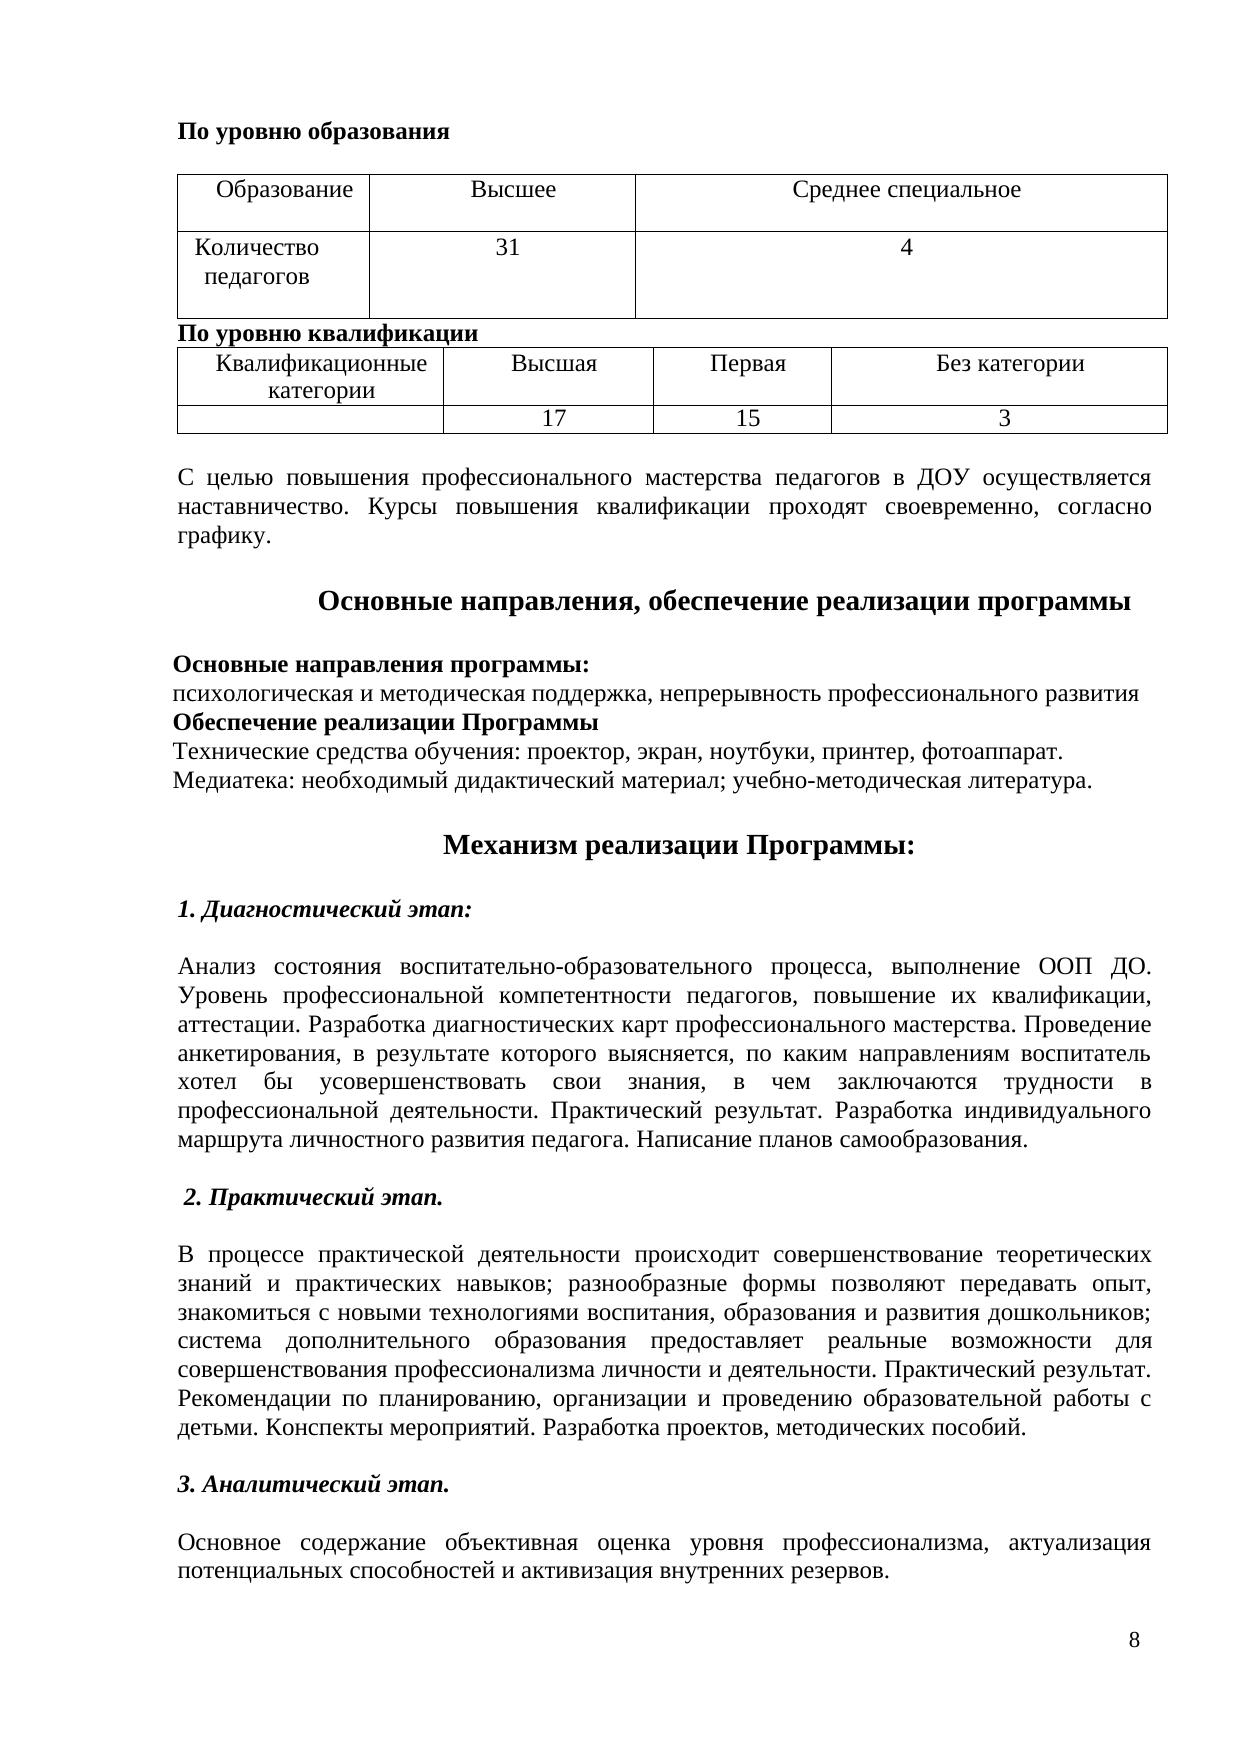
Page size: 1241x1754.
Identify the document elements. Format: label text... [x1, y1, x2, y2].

table_cell Количество педагогов [178, 232, 369, 317]
text Основное содержание объективная оценка уровня профессионализма, актуализация потенциальных способностей и активизация внутренних резервов. [177, 1527, 1151, 1584]
text В процессе практической деятельности происходит совершенствование теоретических знаний и практических навыков; разнообразные формы позволяют передавать опыт, знакомиться с новыми технологиями воспитания, образования и развития дошкольников; система дополнительного образования предоставляет реальные возможности для совершенствования профессионализма личности и деятельности. Практический результат. Рекомендации по планированию, организации и проведению образовательной работы с детьми. Конспекты мероприятий. Разработка проектов, методических пособий. [177, 1239, 1152, 1440]
table_cell 3 [832, 406, 1167, 433]
text Анализ состояния воспитательно-образовательного процесса, выполнение ООП ДО. Уровень профессиональной компетентности педагогов, повышение их квалификации, аттестации. Разработка диагностических карт профессионального мастерства. Проведение анкетирования, в результате которого выясняется, по каким направлениям воспитатель хотел бы усовершенствовать свои знания, в чем заключаются трудности в профессиональной деятельности. Практический результат. Разработка индивидуального маршрута личностного развития педагога. Написание планов самообразования. [177, 951, 1152, 1153]
subtitle Практический этап. [183, 1182, 1180, 1211]
subtitle Аналитический этап. [177, 1469, 1180, 1498]
subtitle Основные направления программы: [172, 650, 1176, 678]
table_cell 15 [654, 406, 831, 433]
table_header Квалификационные категории [178, 348, 443, 404]
text По уровню образования [177, 116, 1180, 144]
table_header Без категории [832, 348, 1167, 404]
subtitle Механизм реализации Программы: [443, 827, 1180, 861]
table_cell [178, 406, 443, 433]
text С целью повышения профессионального мастерства педагогов в ДОУ осуществляется наставничество. Курсы повышения квалификации проходят своевременно, согласно графику. [177, 462, 1152, 548]
subtitle По уровню квалификации [177, 318, 1180, 347]
table_cell 4 [636, 232, 1167, 317]
table_header Первая [654, 348, 831, 404]
text Технические средства обучения: проектор, экран, ноутбуки, принтер, фотоаппарат. Медиатека: необходимый дидактический материал; учебно-методическая литература. [172, 736, 1176, 793]
table_header Образование [178, 175, 369, 231]
text психологическая и методическая поддержка, непрерывность профессионального развития [172, 678, 1176, 707]
table_header Среднее специальное [636, 175, 1167, 231]
table_cell 31 [370, 232, 635, 317]
table_cell 17 [444, 406, 653, 433]
subtitle Обеспечение реализации Программы [172, 707, 1176, 736]
table_header Высшая [444, 348, 653, 404]
table_header Высшее [370, 175, 635, 231]
subtitle Диагностический этап: [177, 894, 1180, 923]
subtitle Основные направления, обеспечение реализации программы [269, 583, 1180, 616]
